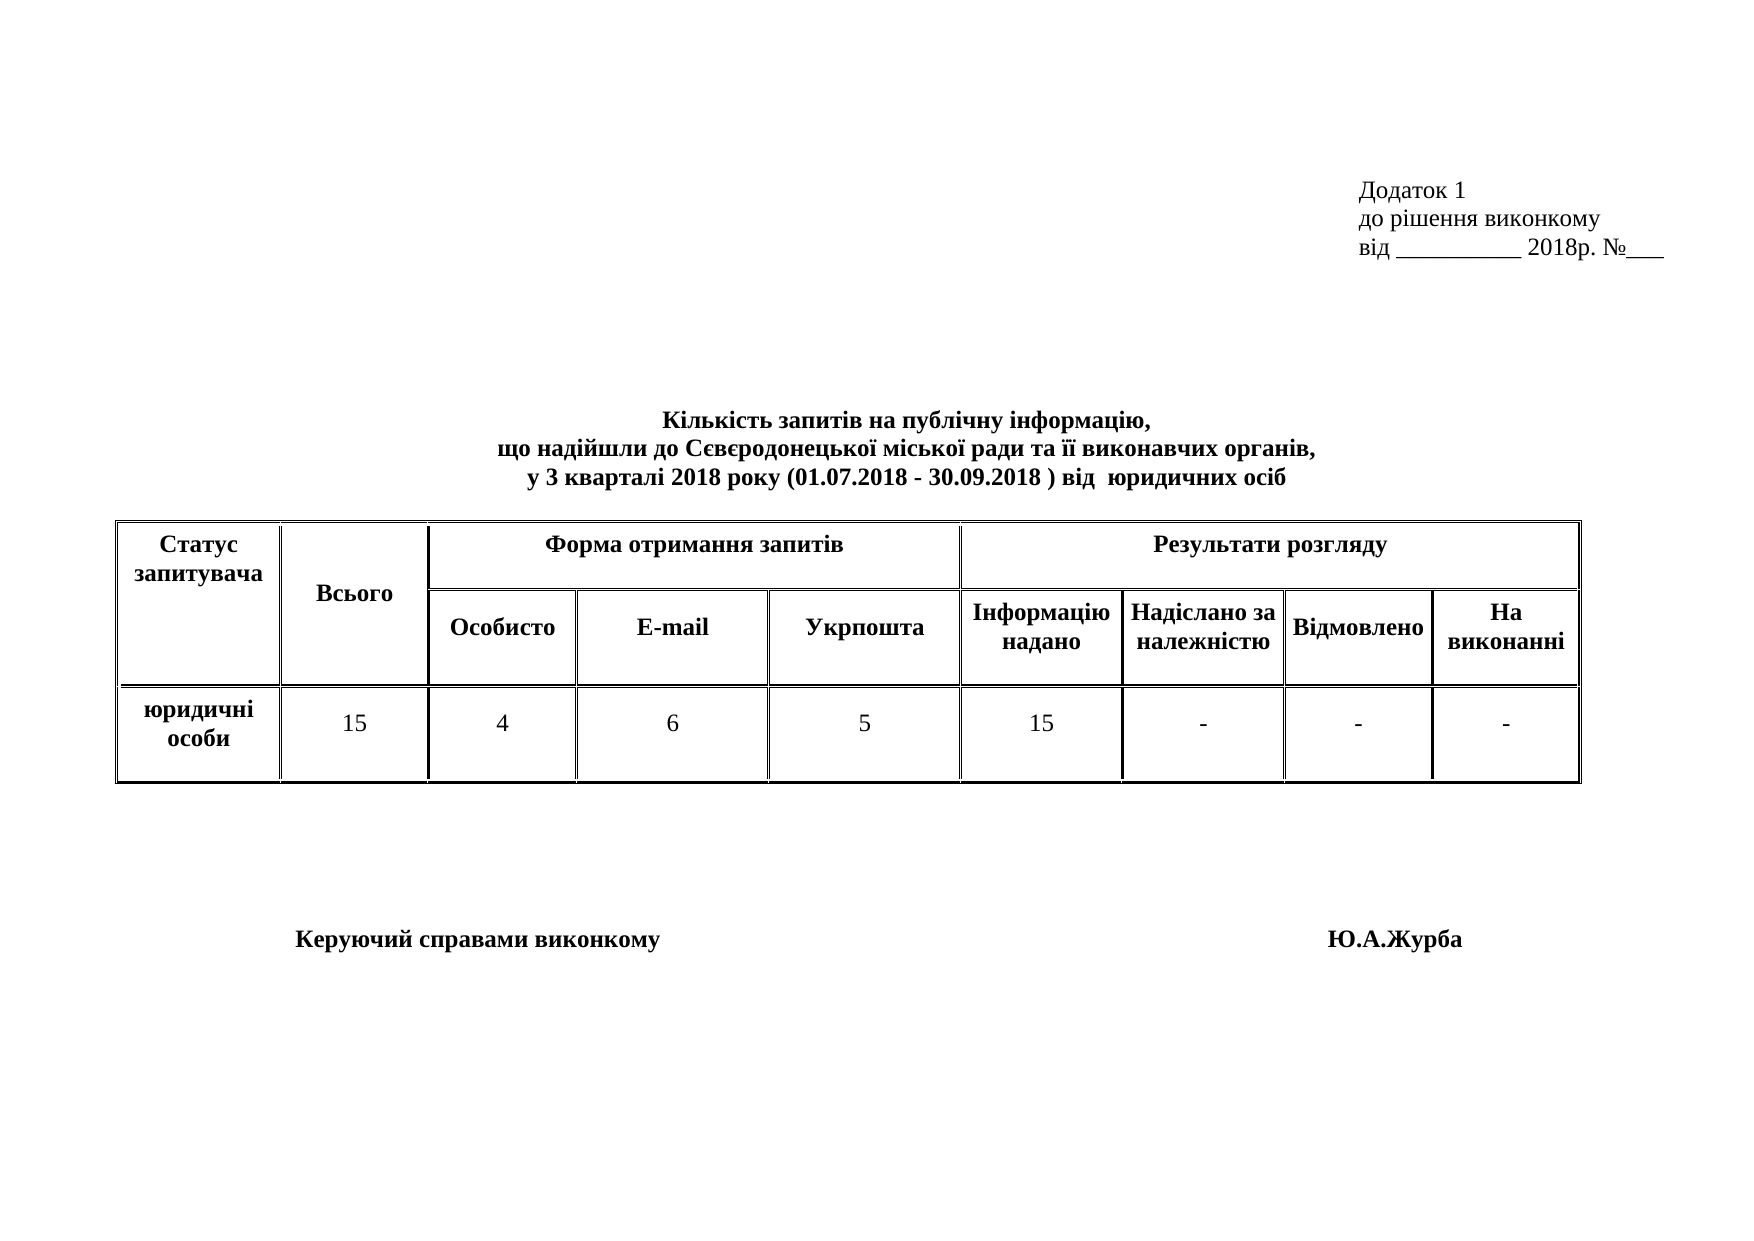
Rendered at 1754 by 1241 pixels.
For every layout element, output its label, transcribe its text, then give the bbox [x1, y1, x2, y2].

text Керуючий справами виконкому Ю.А.Журба [221, 924, 1665, 953]
text Кількість запитів на публічну інформацію, [148, 405, 1665, 433]
text що надійшли до Сєвєродонецької міської ради та її виконавчих органів, [148, 433, 1665, 462]
text від __________ 2018р. №___ [1358, 232, 1665, 261]
table_cell Інформацію надано [962, 591, 1121, 684]
table_cell Особисто [430, 591, 575, 684]
table_header Результати розгляду [961, 523, 1578, 588]
table_header Статус запитувача [118, 523, 281, 684]
table_cell - [1285, 688, 1432, 781]
table_header Форма отримання запитів [428, 523, 961, 588]
text у 3 кварталі 2018 року (01.07.2018 - 30.09.2018 ) від юридичних осіб [148, 462, 1665, 491]
table_cell 15 [281, 688, 428, 781]
table_cell - [1432, 684, 1579, 781]
table_cell E-mail [578, 591, 767, 684]
table_cell На виконанні [1432, 588, 1580, 684]
table_cell Відмовлено [1286, 591, 1431, 684]
table_cell Укрпошта [770, 591, 959, 684]
table_cell - [1122, 688, 1284, 781]
table_cell 5 [769, 688, 961, 781]
table_cell юридичні особи [118, 684, 281, 781]
table_cell 4 [428, 688, 577, 781]
text до рішення виконкому [1358, 203, 1665, 232]
text Додаток 1 [1358, 175, 1665, 203]
table_header Всього [281, 521, 428, 684]
table_cell Надіслано за належністю [1124, 591, 1283, 684]
table_cell 6 [577, 688, 769, 781]
table_cell 15 [961, 688, 1122, 781]
